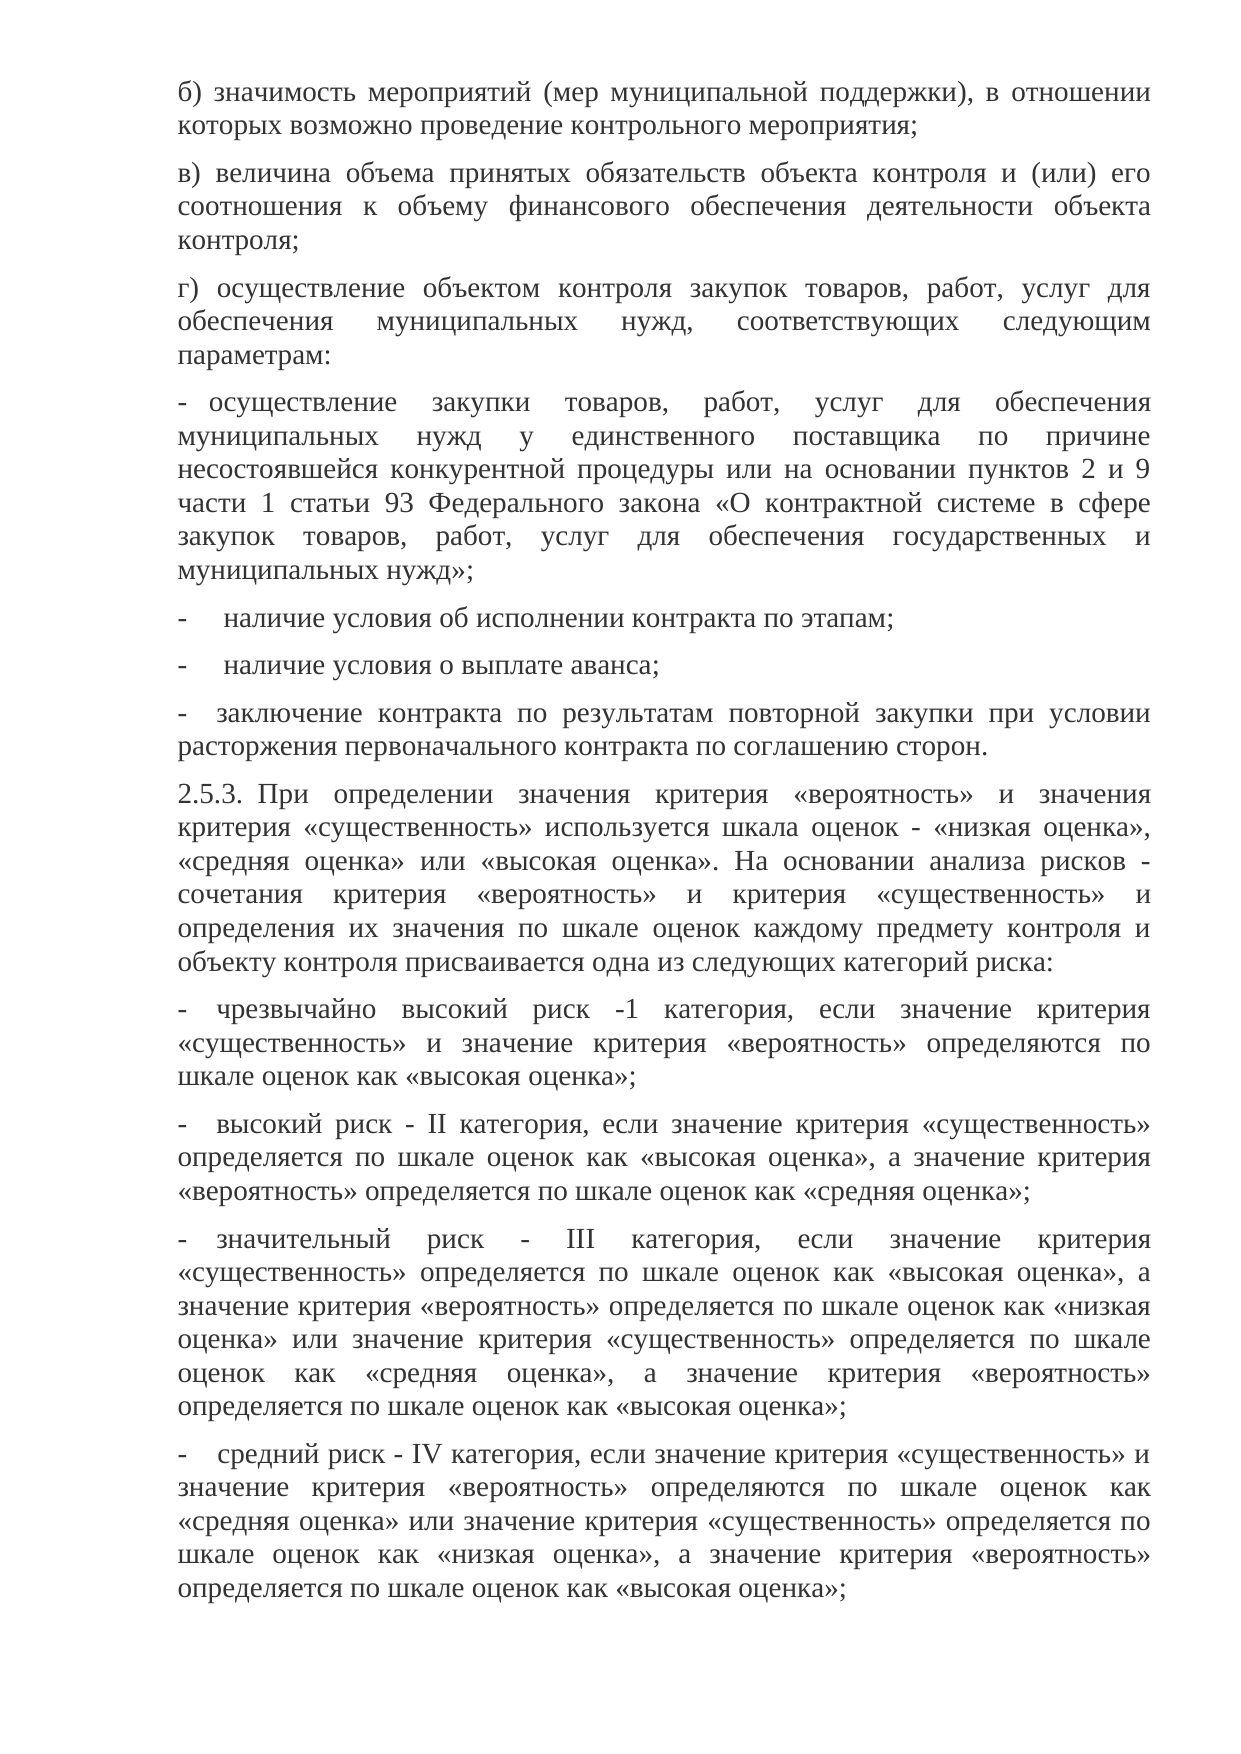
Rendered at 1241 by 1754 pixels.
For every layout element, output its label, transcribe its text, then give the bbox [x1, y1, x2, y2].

text - заключение контракта по результатам повторной закупки при условии расторжения первоначального контракта по соглашению сторон. [177, 695, 1152, 762]
text - чрезвычайно высокий риск -1 категория, если значение критерия «существенность» и значение критерия «вероятность» определяются по шкале оценок как «высокая оценка»; [177, 991, 1152, 1092]
text в) величина объема принятых обязательств объекта контроля и (или) его соотношения к объему финансового обеспечения деятельности объекта контроля; [177, 155, 1152, 256]
text - средний риск - IV категория, если значение критерия «существенность» и значение критерия «вероятность» определяются по шкале оценок как «средняя оценка» или значение критерия «существенность» определяется по шкале оценок как «низкая оценка», а значение критерия «вероятность» определяется по шкале оценок как «высокая оценка»; [177, 1436, 1152, 1604]
text г) осуществление объектом контроля закупок товаров, работ, услуг для обеспечения муниципальных нужд, соответствующих следующим параметрам: [177, 270, 1152, 370]
text 2.5.3. При определении значения критерия «вероятность» и значения критерия «существенность» используется шкала оценок - «низкая оценка», «средняя оценка» или «высокая оценка». На основании анализа рисков - сочетания критерия «вероятность» и критерия «существенность» и определения их значения по шкале оценок каждому предмету контроля и объекту контроля присваивается одна из следующих категорий риска: [177, 776, 1152, 977]
text - наличие условия о выплате аванса; [177, 647, 1152, 681]
text - наличие условия об исполнении контракта по этапам; [177, 600, 1152, 633]
text б) значимость мероприятий (мер муниципальной поддержки), в отношении которых возможно проведение контрольного мероприятия; [177, 74, 1152, 141]
text - высокий риск - II категория, если значение критерия «существенность» определяется по шкале оценок как «высокая оценка», а значение критерия «вероятность» определяется по шкале оценок как «средняя оценка»; [177, 1106, 1152, 1207]
text - осуществление закупки товаров, работ, услуг для обеспечения муниципальных нужд у единственного поставщика по причине несостоявшейся конкурентной процедуры или на основании пунктов 2 и 9 части 1 статьи 93 Федерального закона «О контрактной системе в сфере закупок товаров, работ, услуг для обеспечения государственных и муниципальных нужд»; [177, 384, 1152, 586]
text - значительный риск - III категория, если значение критерия «существенность» определяется по шкале оценок как «высокая оценка», а значение критерия «вероятность» определяется по шкале оценок как «низкая оценка» или значение критерия «существенность» определяется по шкале оценок как «средняя оценка», а значение критерия «вероятность» определяется по шкале оценок как «высокая оценка»; [177, 1221, 1152, 1422]
